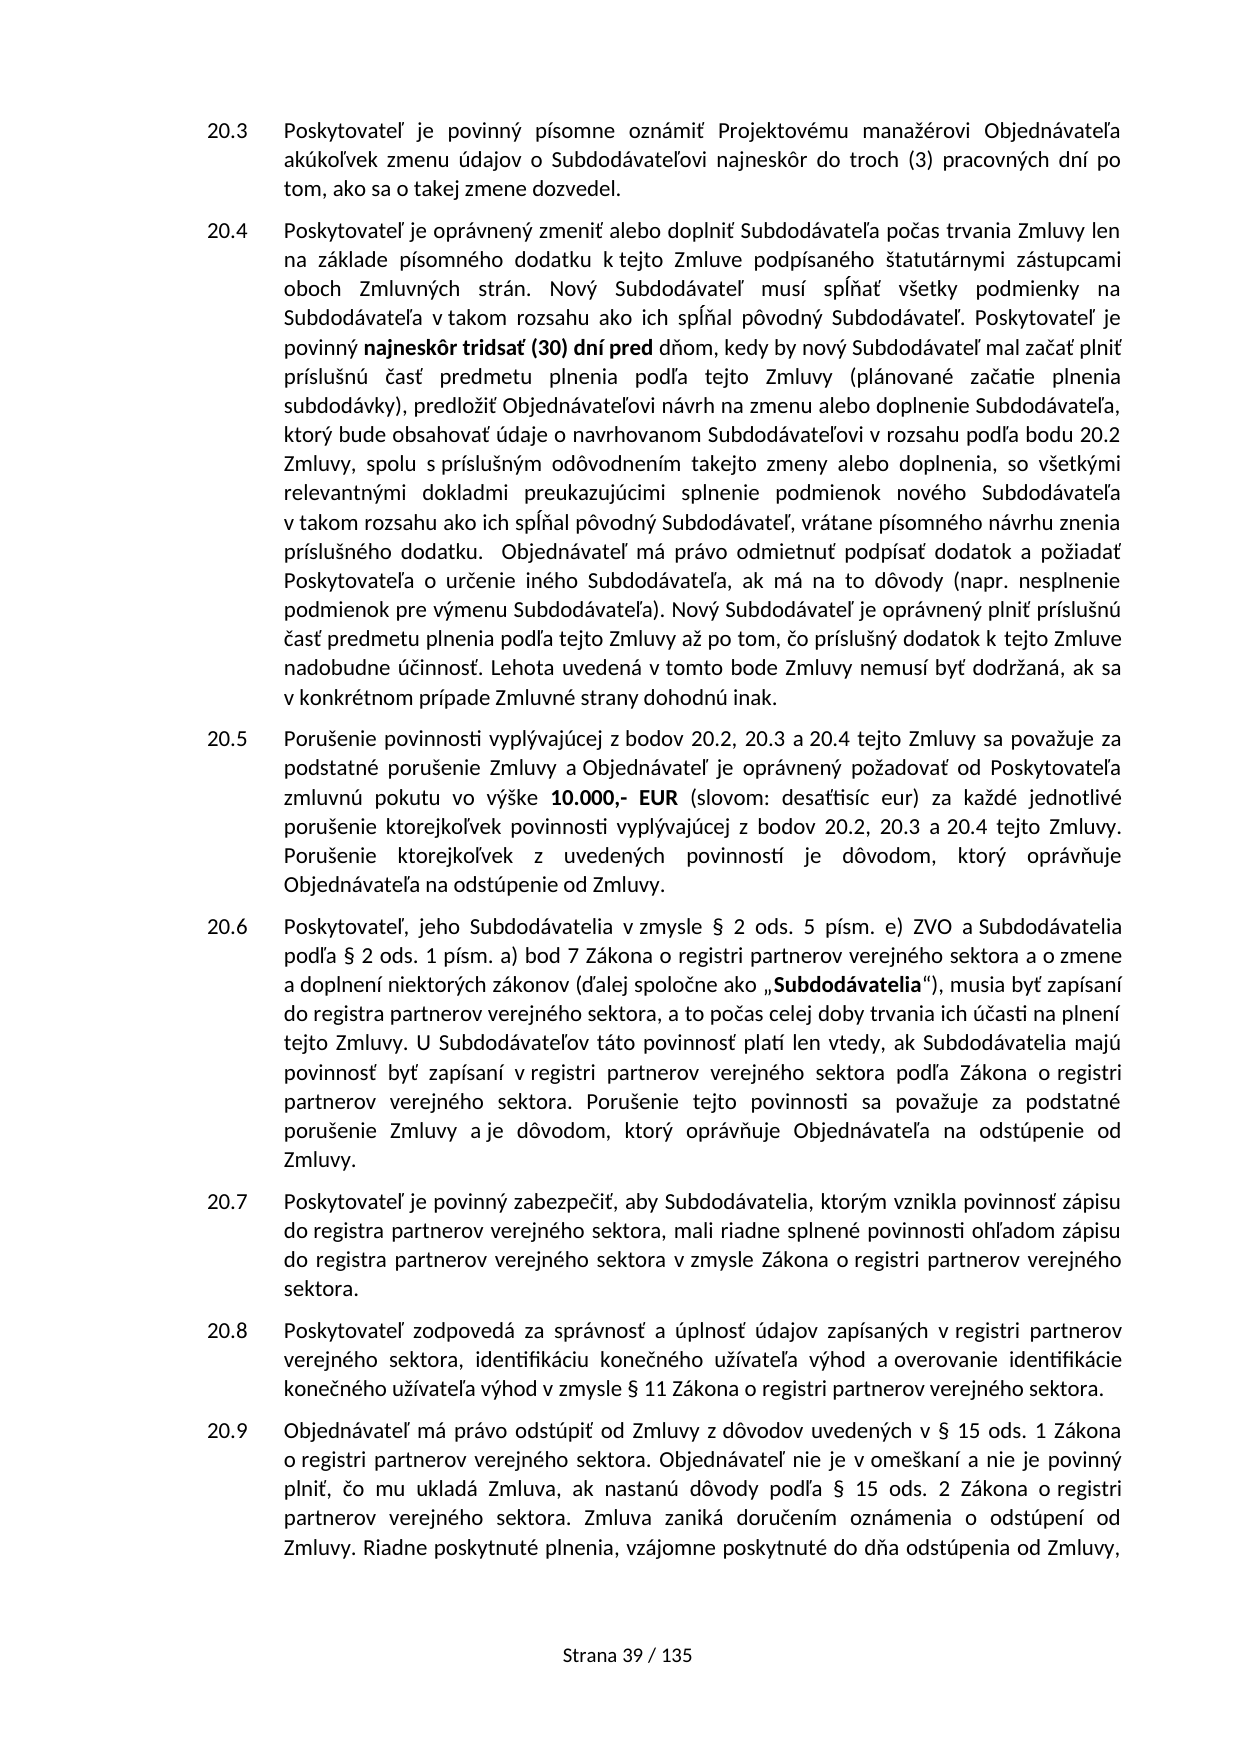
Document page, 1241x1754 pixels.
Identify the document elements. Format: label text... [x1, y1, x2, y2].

text Poskytovateľ je povinný zabezpečiť, aby Subdodávatelia, ktorým vznikla povinnosť zápisu do registra partnerov verejného sektora, mali riadne splnené povinnosti ohľadom zápisu do registra partnerov verejného sektora v zmysle Zákona o registri partnerov verejného sektora. [207, 1186, 1122, 1302]
text Poskytovateľ, jeho Subdodávatelia v zmysle § 2 ods. 5 písm. e) ZVO a Subdodávatelia podľa § 2 ods. 1 písm. a) bod 7 Zákona o registri partnerov verejného sektora a o zmene a doplnení niektorých zákonov (ďalej spoločne ako „Subdodávatelia“), musia byť zapísaní do registra partnerov verejného sektora, a to počas celej doby trvania ich účasti na plnení tejto Zmluvy. U Subdodávateľov táto povinnosť platí len vtedy, ak Subdodávatelia majú povinnosť byť zapísaní v registri partnerov verejného sektora podľa Zákona o registri partnerov verejného sektora. Porušenie tejto povinnosti sa považuje za podstatné porušenie Zmluvy a je dôvodom, ktorý oprávňuje Objednávateľa na odstúpenie od Zmluvy. [207, 911, 1122, 1173]
text Poskytovateľ zodpovedá za správnosť a úplnosť údajov zapísaných v registri partnerov verejného sektora, identifikáciu konečného užívateľa výhod a overovanie identifikácie konečného užívateľa výhod v zmysle § 11 Zákona o registri partnerov verejného sektora. [207, 1315, 1122, 1402]
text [207, 1415, 1122, 1561]
text Poskytovateľ je povinný písomne oznámiť Projektovému manažérovi Objednávateľa akúkoľvek zmenu údajov o Subdodávateľovi najneskôr do troch (3) pracovných dní po tom, ako sa o takej zmene dozvedel. [207, 115, 1122, 202]
text Porušenie povinnosti vyplývajúcej z bodov 20.2, 20.3 a 20.4 tejto Zmluvy sa považuje za podstatné porušenie Zmluvy a Objednávateľ je oprávnený požadovať od Poskytovateľa zmluvnú pokutu vo výške 10.000,- EUR (slovom: desaťtisíc eur) za každé jednotlivé porušenie ktorejkoľvek povinnosti vyplývajúcej z bodov 20.2, 20.3 a 20.4 tejto Zmluvy. Porušenie ktorejkoľvek z uvedených povinností je dôvodom, ktorý oprávňuje Objednávateľa na odstúpenie od Zmluvy. [207, 723, 1122, 898]
text Poskytovateľ je oprávnený zmeniť alebo doplniť Subdodávateľa počas trvania Zmluvy len na základe písomného dodatku k tejto Zmluve podpísaného štatutárnymi zástupcami oboch Zmluvných strán. Nový Subdodávateľ musí spĺňať všetky podmienky na Subdodávateľa v takom rozsahu ako ich spĺňal pôvodný Subdodávateľ. Poskytovateľ je povinný najneskôr tridsať (30) dní pred dňom, kedy by nový Subdodávateľ mal začať plniť príslušnú časť predmetu plnenia podľa tejto Zmluvy (plánované začatie plnenia subdodávky), predložiť Objednávateľovi návrh na zmenu alebo doplnenie Subdodávateľa, ktorý bude obsahovať údaje o navrhovanom Subdodávateľovi v rozsahu podľa bodu 20.2 Zmluvy, spolu s príslušným odôvodnením takejto zmeny alebo doplnenia, so všetkými relevantnými dokladmi preukazujúcimi splnenie podmienok nového Subdodávateľa v takom rozsahu ako ich spĺňal pôvodný Subdodávateľ, vrátane písomného návrhu znenia príslušného dodatku. Objednávateľ má právo odmietnuť podpísať dodatok a požiadať Poskytovateľa o určenie iného Subdodávateľa, ak má na to dôvody (napr. nesplnenie podmienok pre výmenu Subdodávateľa). Nový Subdodávateľ je oprávnený plniť príslušnú časť predmetu plnenia podľa tejto Zmluvy až po tom, čo príslušný dodatok k tejto Zmluve nadobudne účinnosť. Lehota uvedená v tomto bode Zmluvy nemusí byť dodržaná, ak sa v konkrétnom prípade Zmluvné strany dohodnú inak. [207, 215, 1122, 711]
